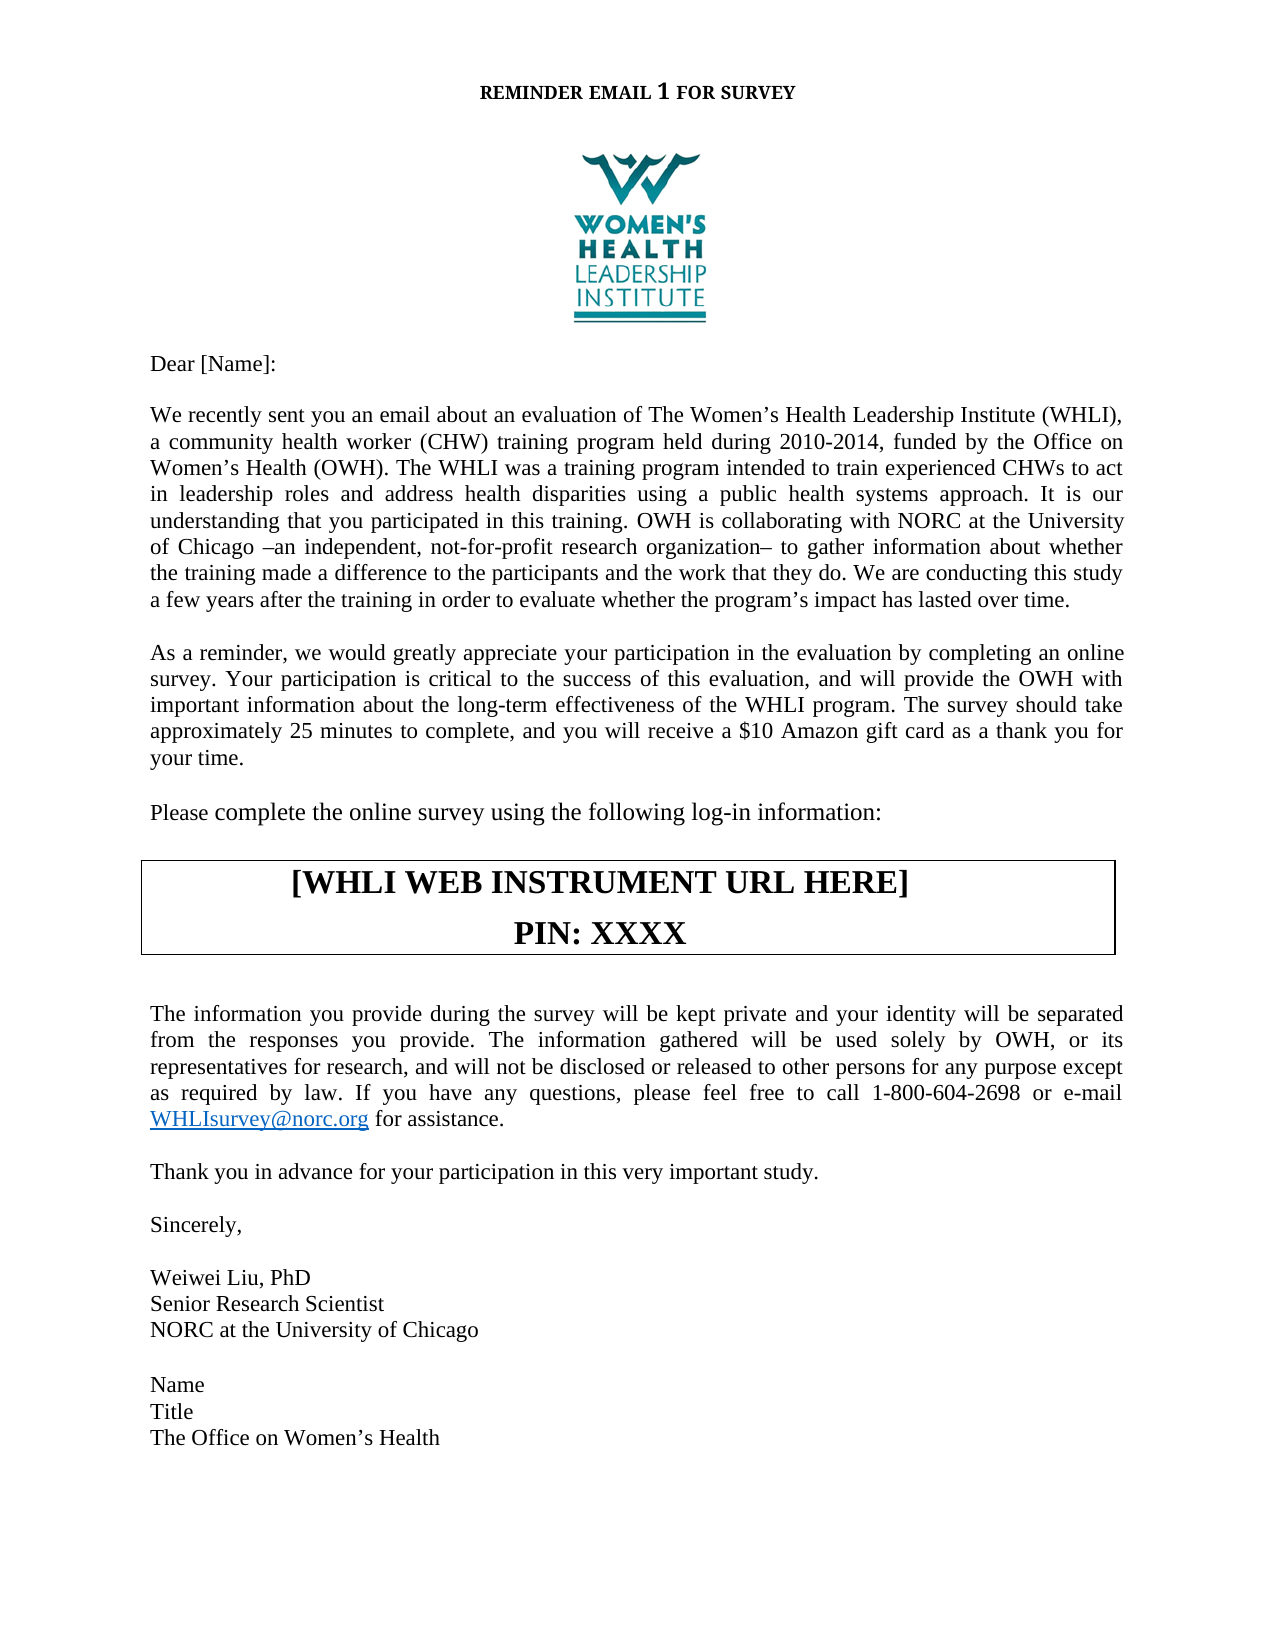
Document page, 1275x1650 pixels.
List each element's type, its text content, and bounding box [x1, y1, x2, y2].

text Title [150, 1398, 1125, 1424]
text As a reminder, we would greatly appreciate your participation in the evaluation by completing an online survey. Your participation is critical to the success of this evaluation, and will provide the OWH with important information about the long-term effectiveness of the WHLI program. The survey should take approximately 25 minutes to complete, and you will receive a $10 Amazon gift card as a thank you for your time. [150, 638, 1125, 770]
picture [550, 150, 725, 325]
text We recently sent you an email about an evaluation of The Women’s Health Leadership Institute (WHLI), a community health worker (CHW) training program held during 2010-2014, funded by the Office on Women’s Health (OWH). The WHLI was a training program intended to train experienced CHWs to act in leadership roles and address health disparities using a public health systems approach. It is our understanding that you participated in this training. OWH is collaborating with NORC at the University of Chicago –an independent, not-for-profit research organization– to gather information about whether the training made a difference to the participants and the work that they do. We are conducting this study a few years after the training in order to evaluate whether the program’s impact has lasted over time. [150, 401, 1125, 612]
text Please complete the online survey using the following log-in information: [150, 797, 1125, 825]
text [WHLI WEB INSTRUMENT URL HERE] [142, 861, 1114, 901]
text Thank you in advance for your participation in this very important study. [150, 1158, 1125, 1184]
text Weiwei Liu, PhD [150, 1263, 1125, 1290]
text NORC at the University of Chicago [150, 1316, 1125, 1343]
text Dear [Name]: [150, 350, 1125, 376]
text PIN: XXXX [142, 910, 1114, 954]
text Sincerely, [150, 1211, 1125, 1237]
text The information you provide during the survey will be kept private and your identity will be separated from the responses you provide. The information gathered will be used solely by OWH, or its representatives for research, and will not be disclosed or released to other persons for any purpose except as required by law. If you have any questions, please feel free to call 1-800-604-2698 or e-mail WHLIsurvey@norc.org for assistance. [150, 1000, 1125, 1132]
text The Office on Women’s Health [150, 1424, 1125, 1450]
text Name [150, 1371, 1125, 1398]
text Senior Research Scientist [150, 1290, 1125, 1316]
